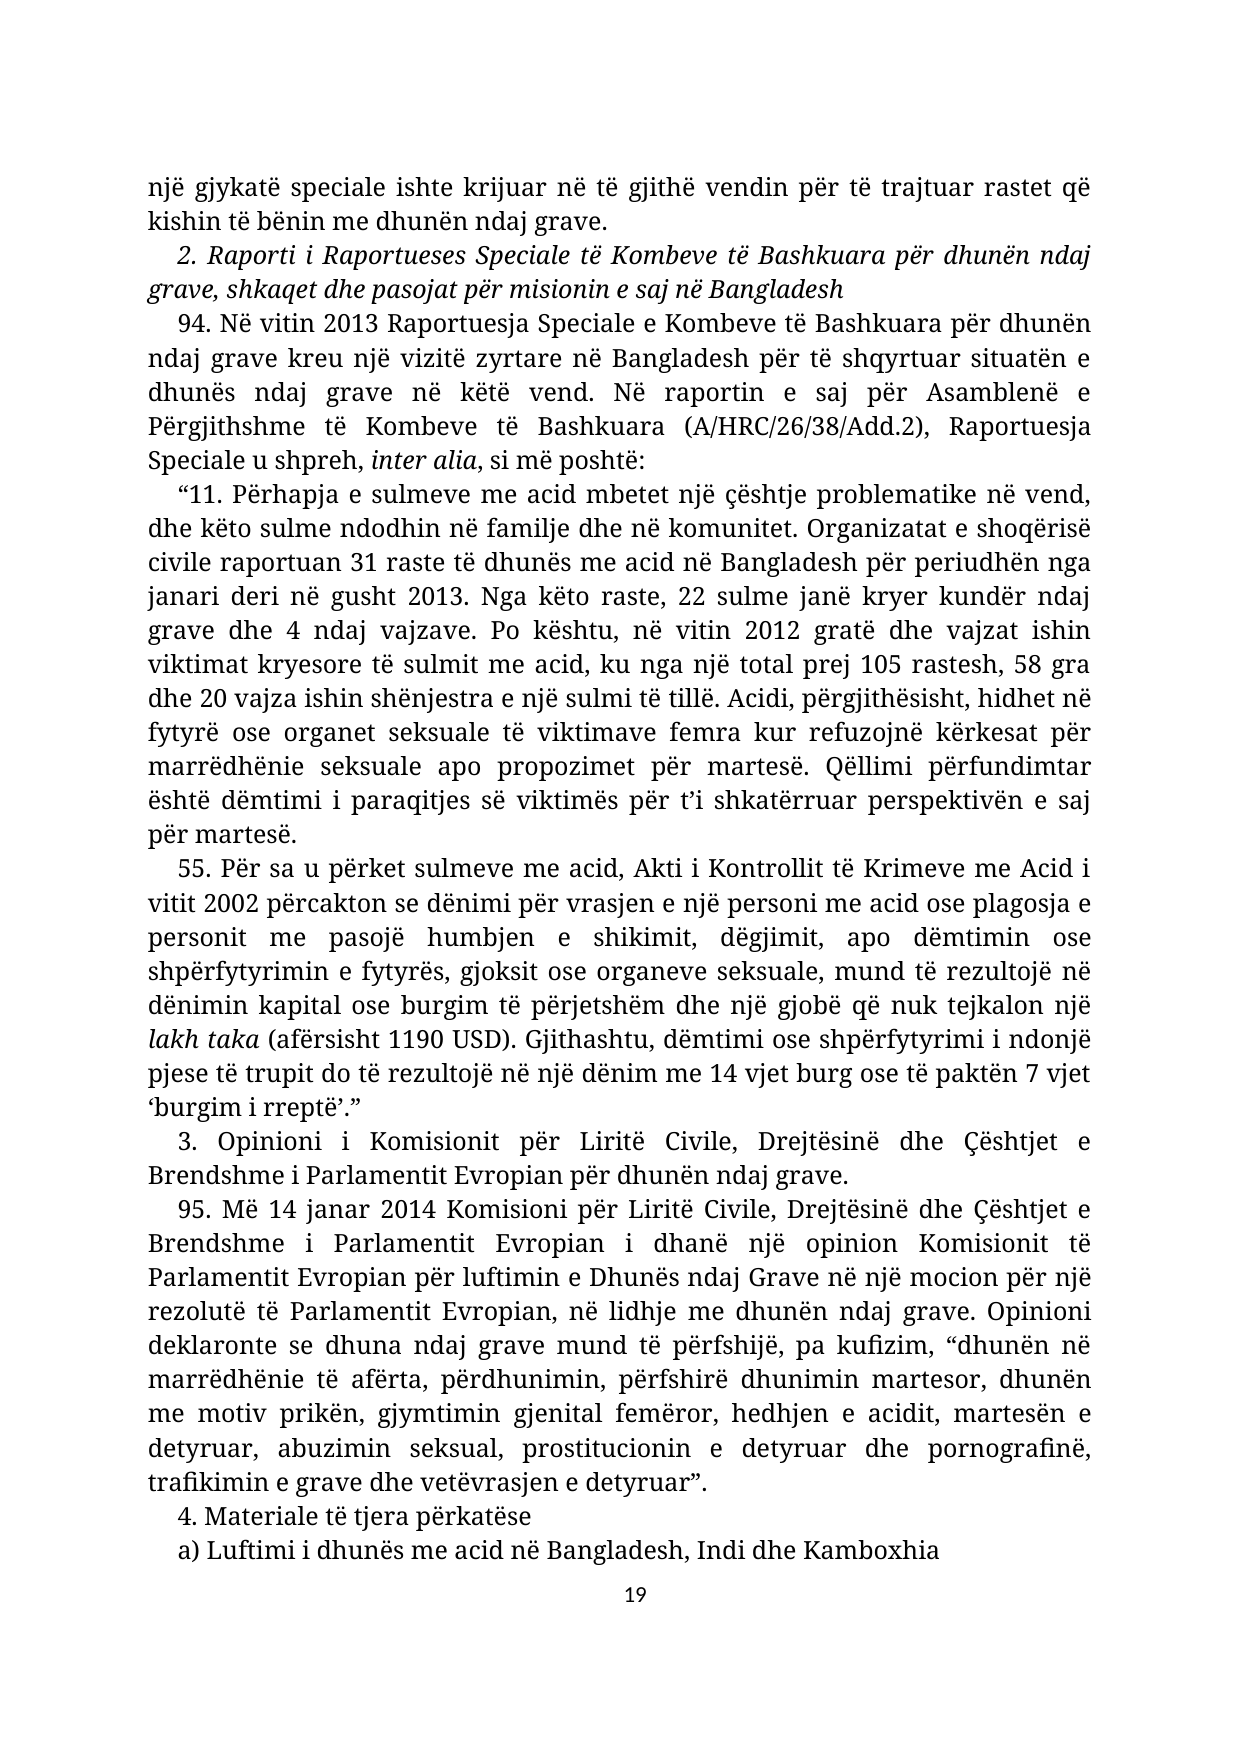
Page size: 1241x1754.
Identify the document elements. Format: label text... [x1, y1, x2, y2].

text 3. Opinioni i Komisionit për Liritë Civile, Drejtësinë dhe Çështjet e Brendshme i Parlamentit Evropian për dhunën ndaj grave. [148, 1124, 1092, 1192]
text a) Luftimi i dhunës me acid në Bangladesh, Indi dhe Kamboxhia [148, 1532, 1092, 1566]
text 94. Në vitin 2013 Raportuesja Speciale e Kombeve të Bashkuara për dhunën ndaj grave kreu një vizitë zyrtare në Bangladesh për të shqyrtuar situatën e dhunës ndaj grave në këtë vend. Në raportin e saj për Asamblenë e Përgjithshme të Kombeve të Bashkuara (A/HRC/26/38/Add.2), Raportuesja Speciale u shpreh, inter alia, si më poshtë: [148, 306, 1092, 476]
text 4. Materiale të tjera përkatëse [148, 1498, 1092, 1532]
text 2. Raporti i Raportueses Speciale të Kombeve të Bashkuara për dhunën ndaj grave, shkaqet dhe pasojat për misionin e saj në Bangladesh [148, 238, 1092, 306]
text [148, 170, 1092, 238]
text 95. Më 14 janar 2014 Komisioni për Liritë Civile, Drejtësinë dhe Çështjet e Brendshme i Parlamentit Evropian i dhanë një opinion Komisionit të Parlamentit Evropian për luftimin e Dhunës ndaj Grave në një mocion për një rezolutë të Parlamentit Evropian, në lidhje me dhunën ndaj grave. Opinioni deklaronte se dhuna ndaj grave mund të përfshijë, pa kufizim, “dhunën në marrëdhënie të afërta, përdhunimin, përfshirë dhunimin martesor, dhunën me motiv prikën, gjymtimin gjenital femëror, hedhjen e acidit, martesën e detyruar, abuzimin seksual, prostitucionin e detyruar dhe pornografinë, trafikimin e grave dhe vetëvrasjen e detyruar”. [148, 1192, 1092, 1498]
text “11. Përhapja e sulmeve me acid mbetet një çështje problematike në vend, dhe këto sulme ndodhin në familje dhe në komunitet. Organizatat e shoqërisë civile raportuan 31 raste të dhunës me acid në Bangladesh për periudhën nga janari deri në gusht 2013. Nga këto raste, 22 sulme janë kryer kundër ndaj grave dhe 4 ndaj vajzave. Po kështu, në vitin 2012 gratë dhe vajzat ishin viktimat kryesore të sulmit me acid, ku nga një total prej 105 rastesh, 58 gra dhe 20 vajza ishin shënjestra e një sulmi të tillë. Acidi, përgjithësisht, hidhet në fytyrë ose organet seksuale të viktimave femra kur refuzojnë kërkesat për marrëdhënie seksuale apo propozimet për martesë. Qëllimi përfundimtar është dëmtimi i paraqitjes së viktimës për t’i shkatërruar perspektivën e saj për martesë. [148, 476, 1092, 851]
text 55. Për sa u përket sulmeve me acid, Akti i Kontrollit të Krimeve me Acid i vitit 2002 përcakton se dënimi për vrasjen e një personi me acid ose plagosja e personit me pasojë humbjen e shikimit, dëgjimit, apo dëmtimin ose shpërfytyrimin e fytyrës, gjoksit ose organeve seksuale, mund të rezultojë në dënimin kapital ose burgim të përjetshëm dhe një gjobë që nuk tejkalon një lakh taka (afërsisht 1190 USD). Gjithashtu, dëmtimi ose shpërfytyrimi i ndonjë pjese të trupit do të rezultojë në një dënim me 14 vjet burg ose të paktën 7 vjet ‘burgim i rreptë’.” [148, 851, 1092, 1124]
